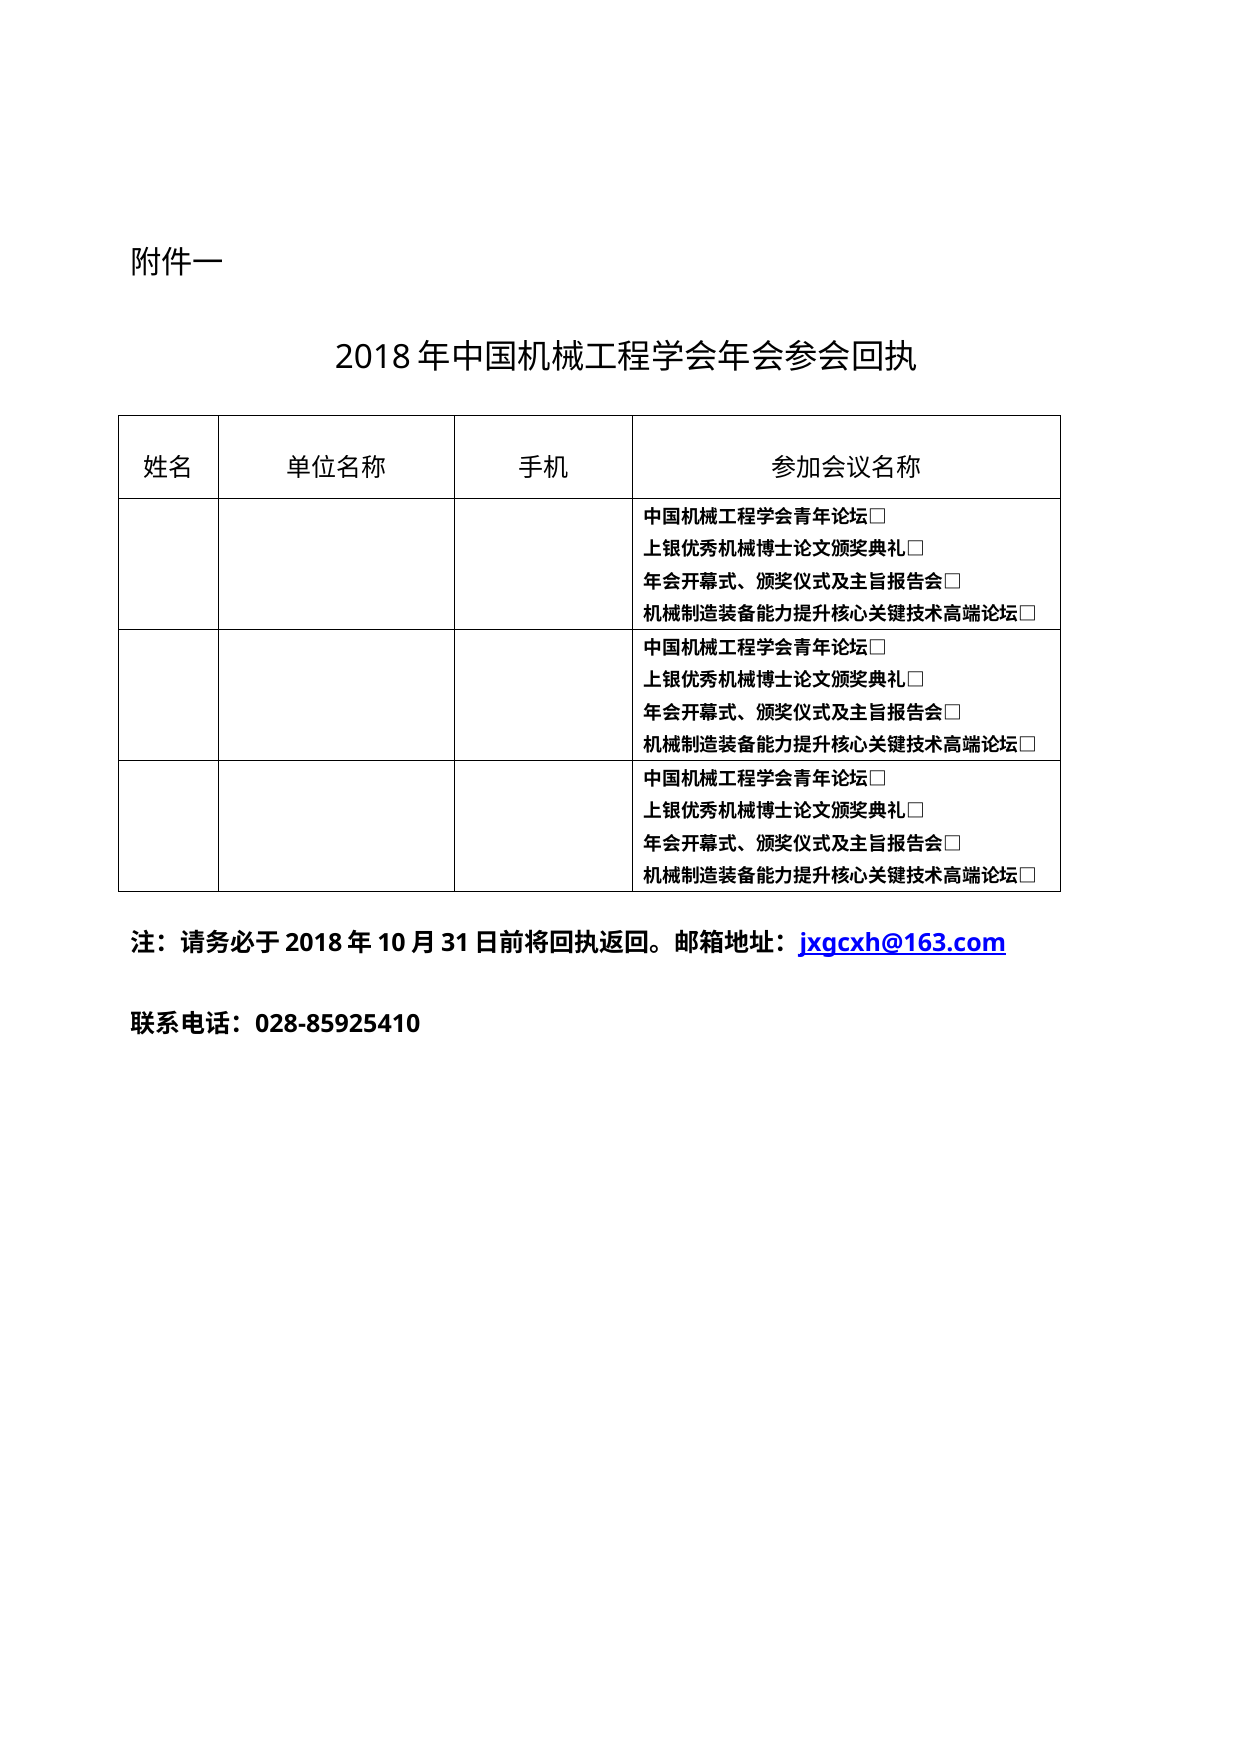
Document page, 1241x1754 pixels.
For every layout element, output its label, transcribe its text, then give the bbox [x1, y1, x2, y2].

text 附件一 [130, 227, 1122, 292]
table_header 参加会议名称 [633, 416, 1060, 498]
text 注：请务必于2018年10月31日前将回执返回。邮箱地址：jxgcxh@163.com [130, 908, 1122, 973]
text 联系电话：028-85925410 [130, 989, 1122, 1054]
table_cell [119, 630, 218, 760]
table_cell [455, 499, 632, 629]
table_cell [119, 499, 218, 629]
table_cell 中国机械工程学会青年论坛□ 上银优秀机械博士论文颁奖典礼□ 年会开幕式、颁奖仪式及主旨报告会□ 机械制造装备能力提升核心关键技术高端论坛□ [633, 761, 1060, 891]
table_header 手机 [455, 416, 632, 498]
table_cell [219, 761, 454, 891]
table_cell [455, 630, 632, 760]
table_cell [119, 761, 218, 891]
text 2018年中国机械工程学会年会参会回执 [130, 321, 1122, 386]
table_cell 中国机械工程学会青年论坛□ 上银优秀机械博士论文颁奖典礼□ 年会开幕式、颁奖仪式及主旨报告会□ 机械制造装备能力提升核心关键技术高端论坛□ [633, 499, 1060, 629]
table_cell [219, 630, 454, 760]
table_header 姓名 [119, 416, 218, 498]
table_cell [455, 761, 632, 891]
table_header 单位名称 [219, 416, 454, 498]
table_cell [219, 499, 454, 629]
table_cell 中国机械工程学会青年论坛□ 上银优秀机械博士论文颁奖典礼□ 年会开幕式、颁奖仪式及主旨报告会□ 机械制造装备能力提升核心关键技术高端论坛□ [633, 630, 1060, 760]
